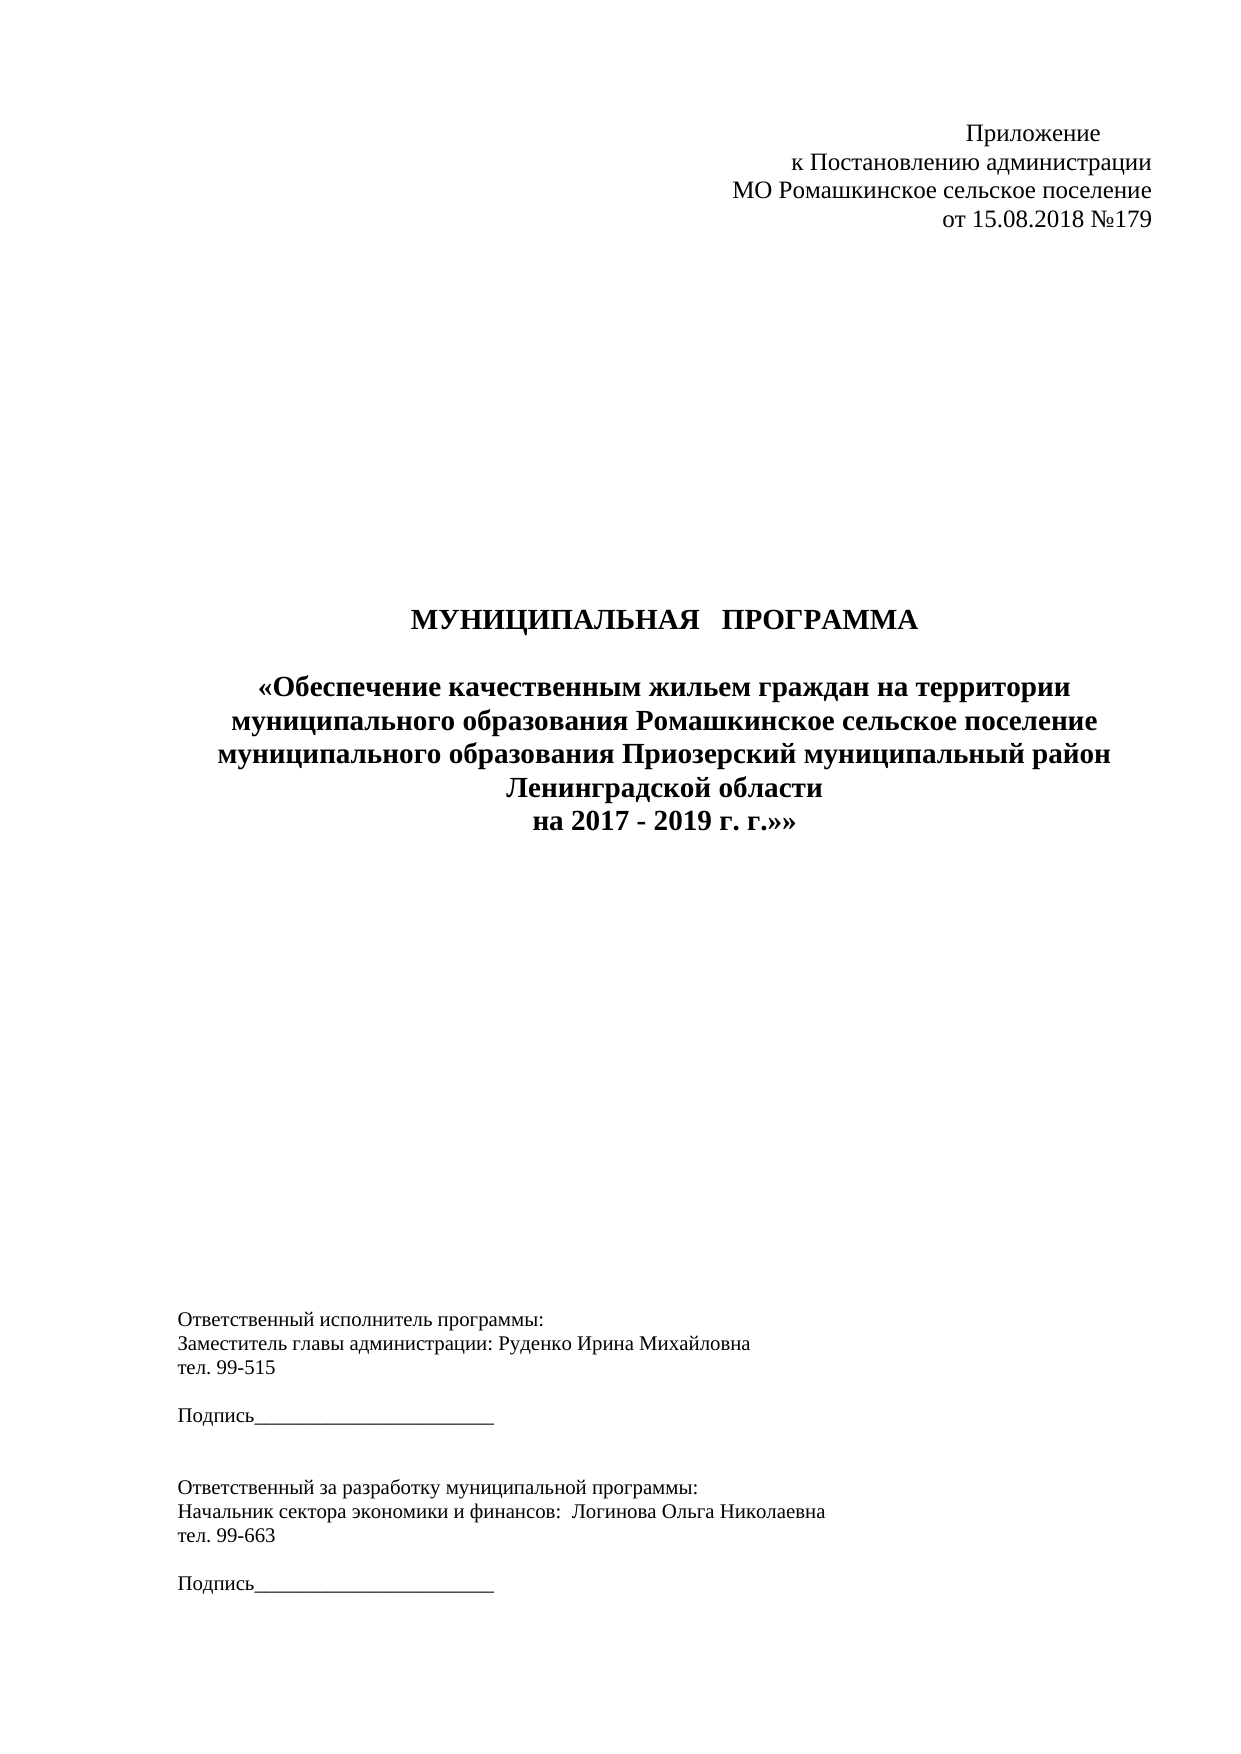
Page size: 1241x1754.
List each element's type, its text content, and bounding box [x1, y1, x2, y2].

text Приложение [841, 118, 1152, 147]
text Подпись_______________________ [177, 1403, 1152, 1427]
text Начальник сектора экономики и финансов: Логинова Ольга Николаевна [177, 1499, 1152, 1523]
text Ответственный исполнитель программы: [177, 1306, 1152, 1331]
text к Постановлению администрации [177, 147, 1152, 176]
text МУНИЦИПАЛЬНАЯ ПРОГРАММА [177, 602, 1152, 636]
text тел. 99-663 [177, 1523, 1152, 1547]
text от 15.08.2018 №179 [177, 204, 1152, 233]
text Подпись_______________________ [177, 1571, 1152, 1595]
text Ответственный за разработку муниципальной программы: [177, 1475, 1152, 1499]
text «Обеспечение качественным жильем граждан на территории муниципального образования Ромашкинское сельское поселение муниципального образования Приозерский муниципальный район Ленинградской области [177, 669, 1152, 803]
text Заместитель главы администрации: Руденко Ирина Михайловна [177, 1331, 1152, 1354]
text тел. 99-515 [177, 1354, 1152, 1379]
text на 2017 - 2019 г. г.»» [177, 803, 1152, 837]
text МО Ромашкинское сельское поселение [177, 176, 1152, 204]
